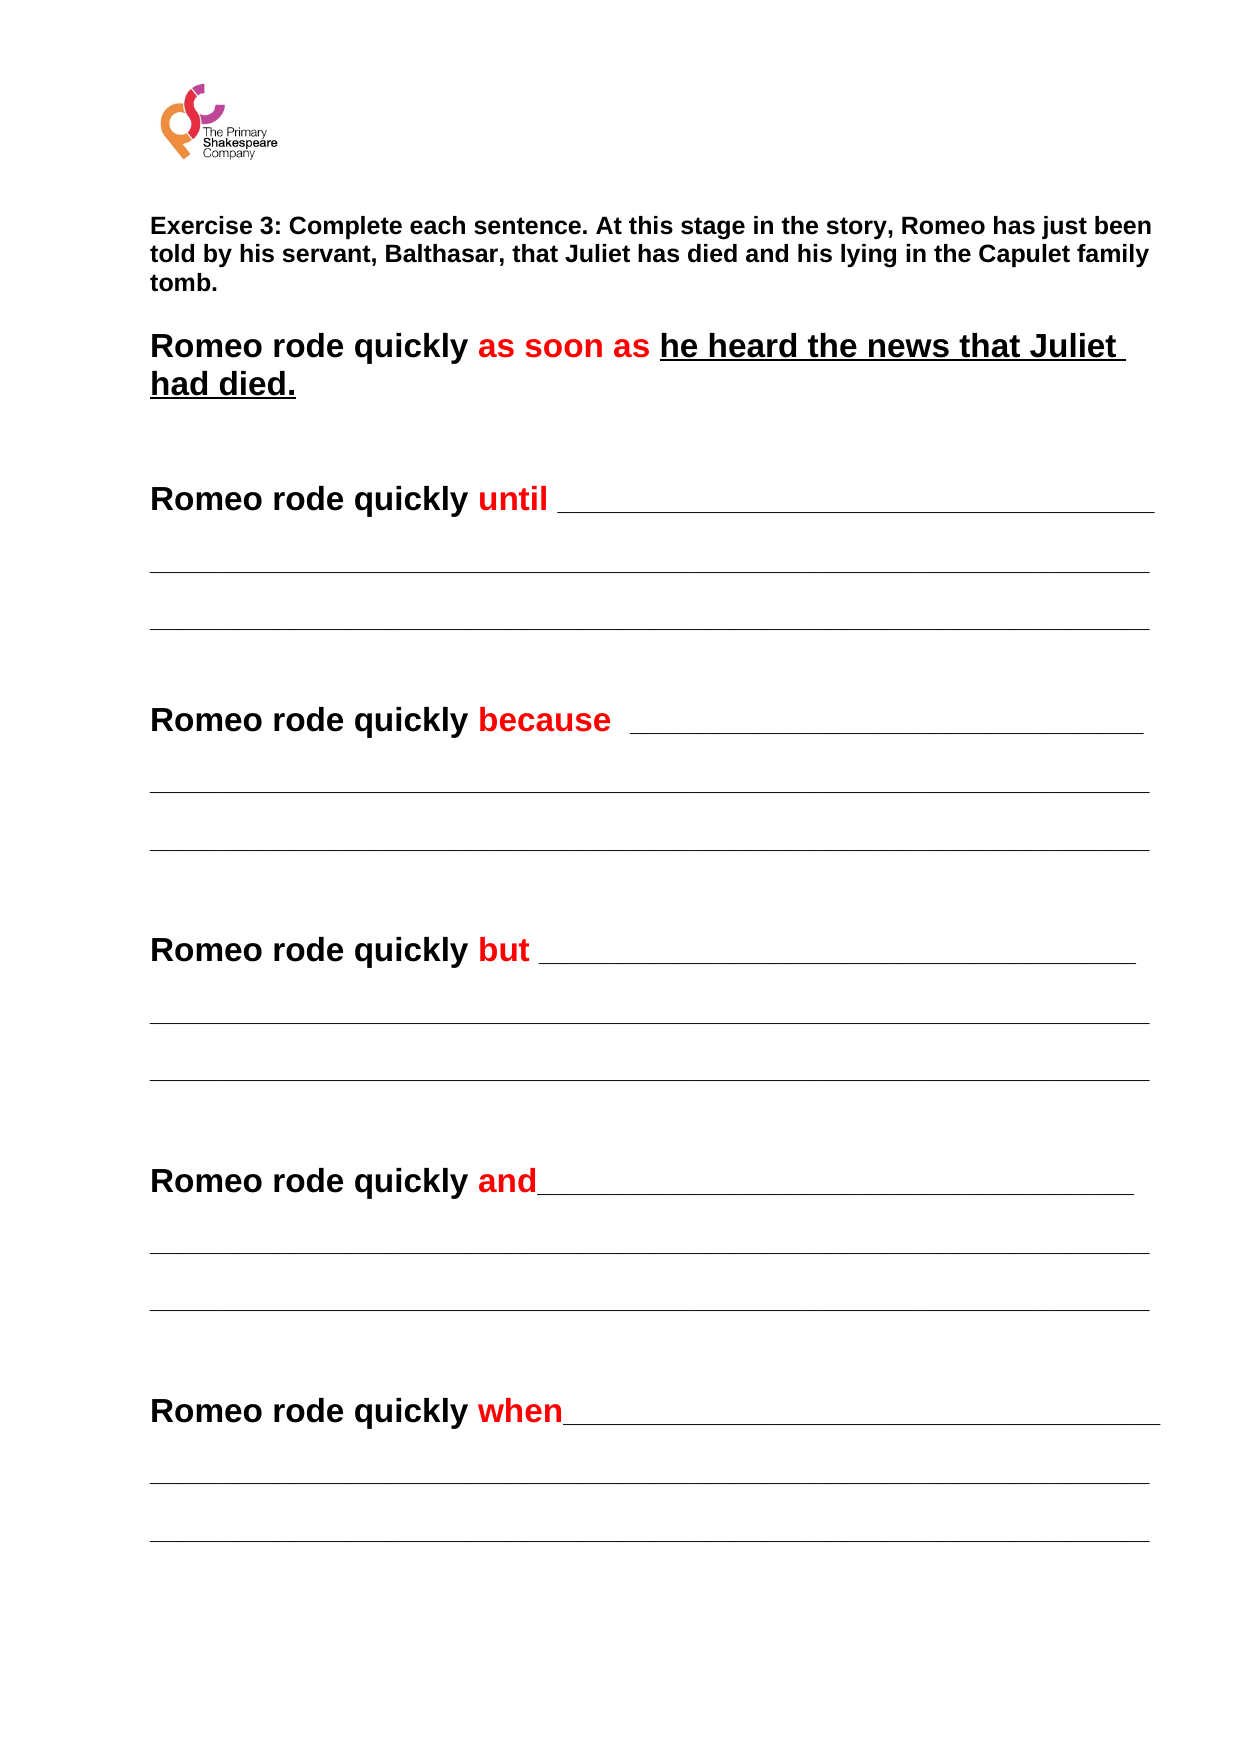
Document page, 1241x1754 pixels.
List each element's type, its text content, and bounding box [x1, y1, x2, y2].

text ________________________________________________________________________ [150, 825, 1169, 853]
text Romeo rode quickly because _____________________________________ [150, 700, 1169, 738]
text ________________________________________________________________________ [150, 1458, 1169, 1487]
text Romeo rode quickly and___________________________________________ [150, 1161, 1169, 1199]
text ________________________________________________________________________ [150, 1228, 1169, 1257]
text ________________________________________________________________________ [150, 767, 1169, 796]
picture [150, 73, 301, 181]
text ________________________________________________________________________ [150, 1055, 1169, 1084]
text ________________________________________________________________________ [150, 1285, 1169, 1314]
text Romeo rode quickly but ___________________________________________ [150, 930, 1169, 969]
text Romeo rode quickly as soon as he heard the news that Juliet had died. [150, 326, 1169, 402]
text ________________________________________________________________________ [150, 997, 1169, 1026]
text Romeo rode quickly when___________________________________________ [150, 1391, 1169, 1429]
text Romeo rode quickly until ___________________________________________ [150, 479, 1169, 518]
text ________________________________________________________________________ [150, 604, 1169, 633]
text ________________________________________________________________________ [150, 1516, 1169, 1544]
text ________________________________________________________________________ [150, 547, 1169, 575]
text Exercise 3: Complete each sentence. At this stage in the story, Romeo has just been told by his servant, Balthasar, that Juliet has died and his lying in the Capulet family tomb. [150, 211, 1169, 297]
